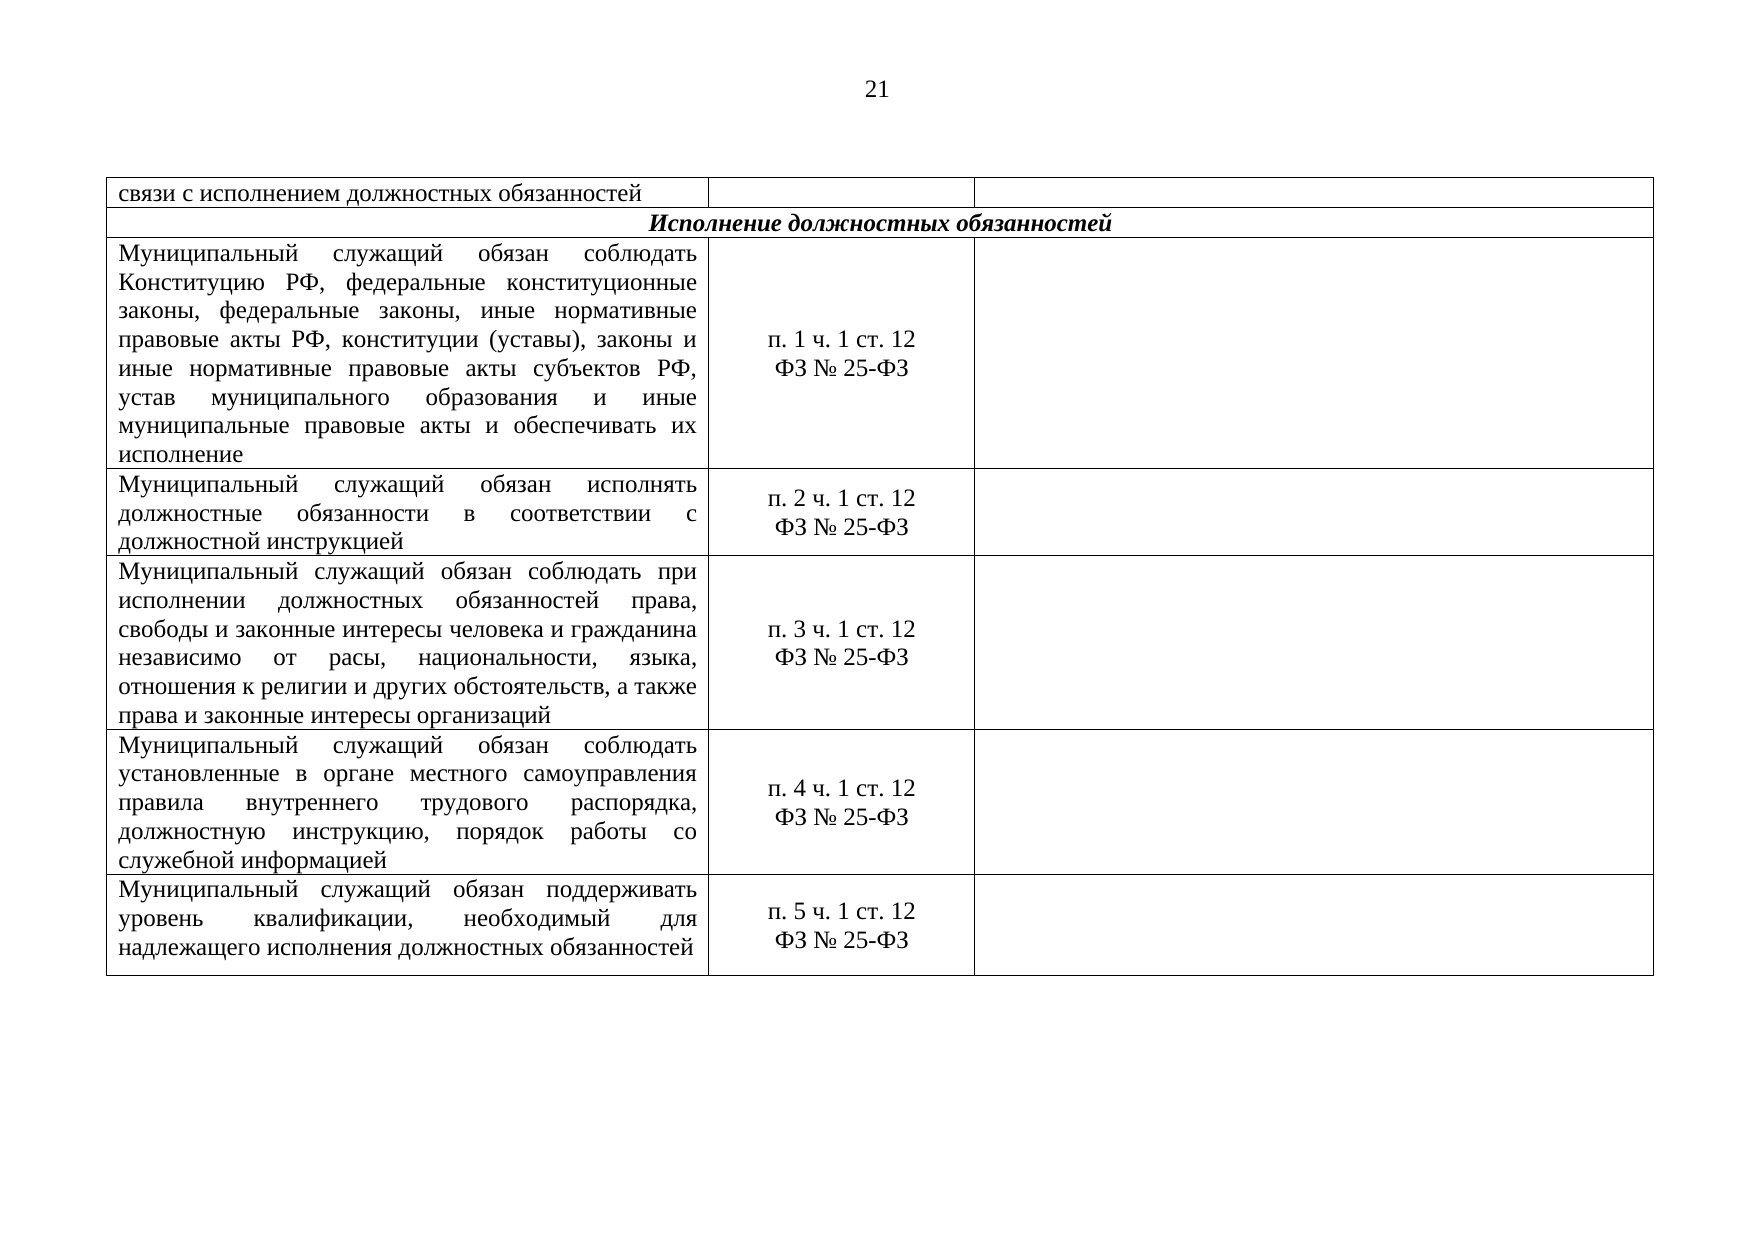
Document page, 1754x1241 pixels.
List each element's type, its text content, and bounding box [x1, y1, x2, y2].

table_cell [709, 178, 974, 207]
table_cell [975, 875, 1653, 975]
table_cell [107, 178, 708, 207]
table_cell [975, 556, 1653, 729]
table_cell Муниципальный служащий обязан соблюдать Конституцию РФ, федеральные конституционные законы, федеральные законы, иные нормативные правовые акты РФ, конституции (уставы), законы и иные нормативные правовые акты субъектов РФ, устав муниципального образования и иные муниципальные правовые акты и обеспечивать их исполнение [107, 238, 708, 468]
table_cell п. 1 ч. 1 ст. 12 ФЗ № 25-ФЗ [709, 238, 974, 468]
table_cell Муниципальный служащий обязан соблюдать при исполнении должностных обязанностей права, свободы и законные интересы человека и гражданина независимо от расы, национальности, языка, отношения к религии и других обстоятельств, а также права и законные интересы организаций [107, 556, 708, 729]
table_cell п. 4 ч. 1 ст. 12 ФЗ № 25-ФЗ [709, 730, 974, 873]
table_cell [975, 238, 1653, 468]
table_cell Муниципальный служащий обязан соблюдать установленные в органе местного самоуправления правила внутреннего трудового распорядка, должностную инструкцию, порядок работы со служебной информацией [107, 730, 708, 873]
table_cell [975, 469, 1653, 555]
table_cell Муниципальный служащий обязан исполнять должностные обязанности в соответствии с должностной инструкцией [107, 469, 708, 555]
table_cell Исполнение должностных обязанностей [107, 208, 1653, 237]
table_cell [975, 730, 1653, 873]
table_cell Муниципальный служащий обязан поддерживать уровень квалификации, необходимый для надлежащего исполнения должностных обязанностей [107, 875, 708, 975]
table_cell [975, 178, 1653, 207]
table_cell п. 3 ч. 1 ст. 12 ФЗ № 25-ФЗ [709, 556, 974, 729]
table_cell п. 5 ч. 1 ст. 12 ФЗ № 25-ФЗ [709, 875, 974, 975]
table_cell п. 2 ч. 1 ст. 12 ФЗ № 25-ФЗ [709, 469, 974, 555]
